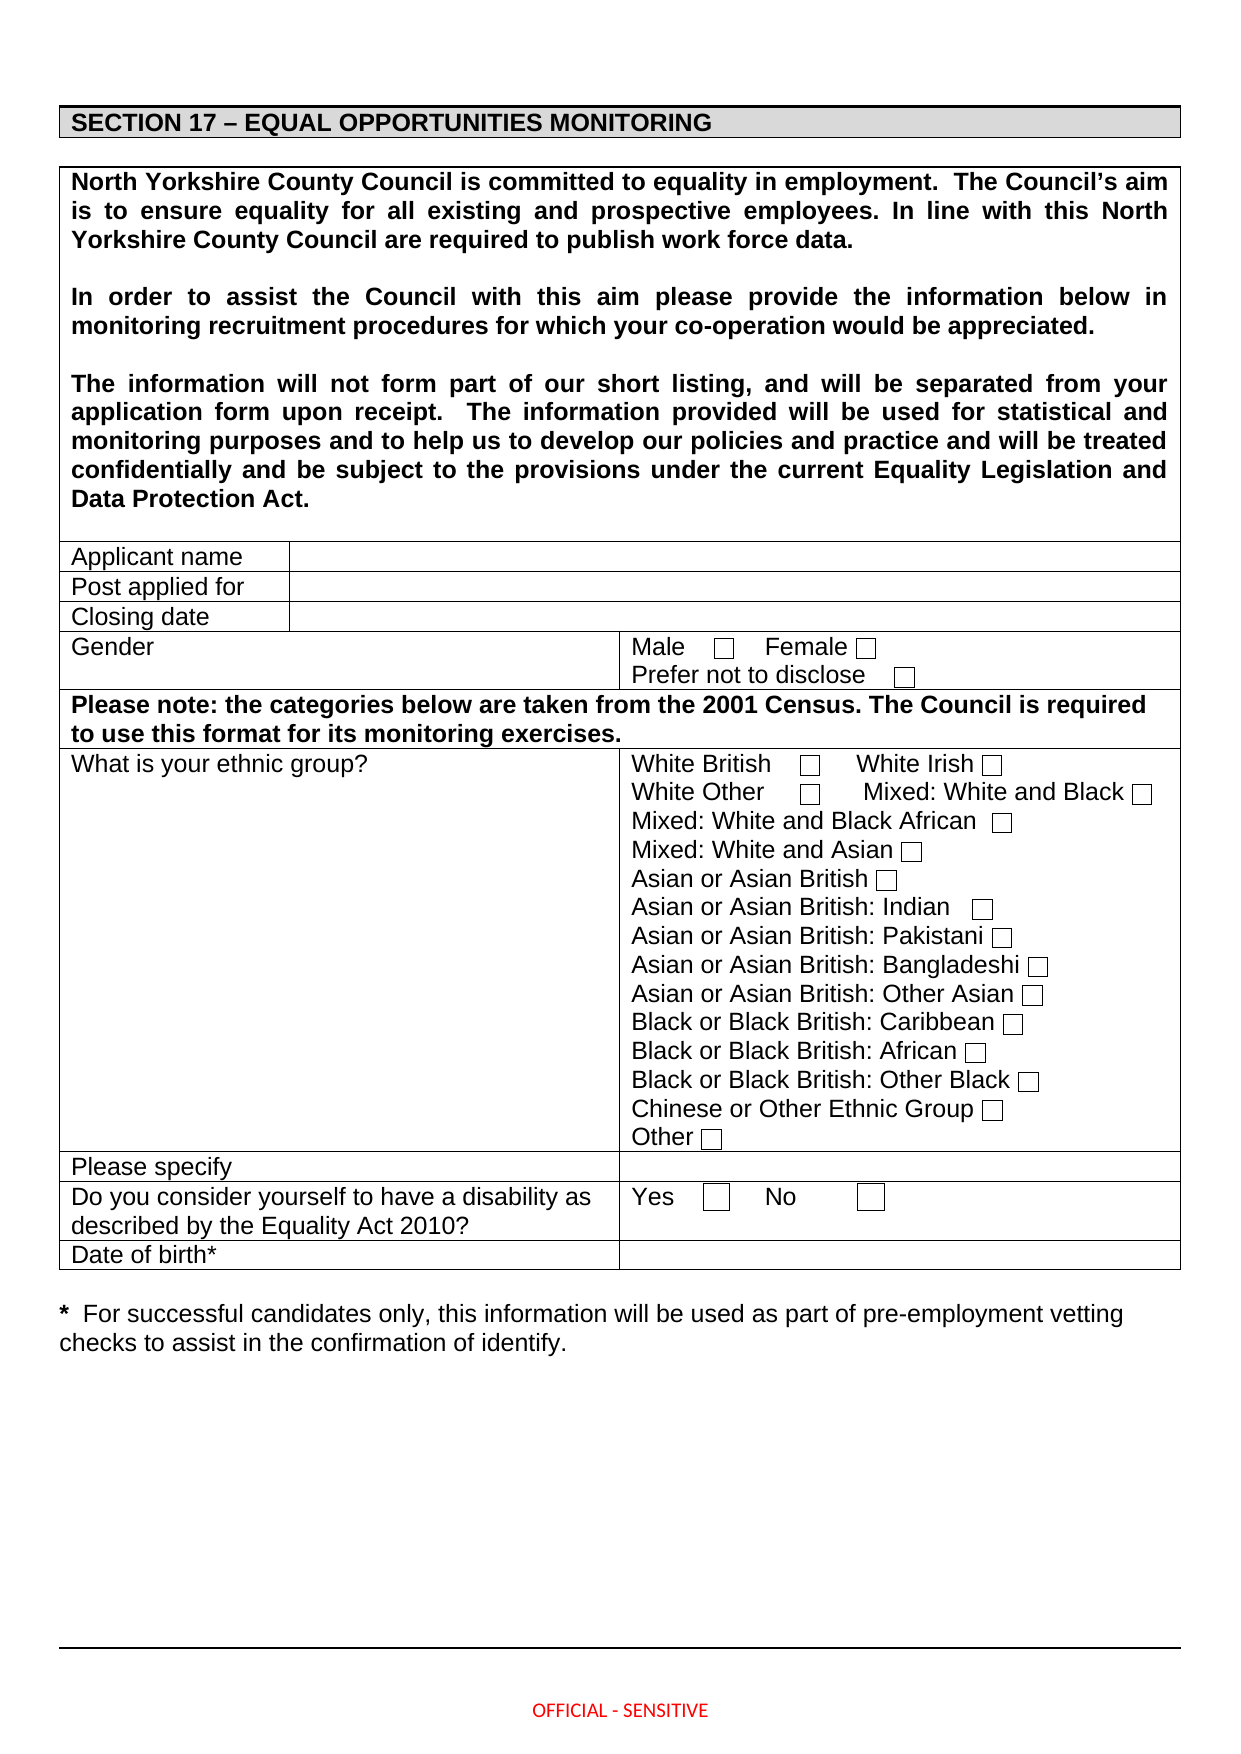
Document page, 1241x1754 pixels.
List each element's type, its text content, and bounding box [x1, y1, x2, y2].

table_header SECTION 17 – EQUAL OPPORTUNITIES MONITORING [60, 108, 1180, 137]
table_cell Post applied for [60, 572, 289, 601]
table_cell Gender [60, 632, 619, 689]
table_cell [620, 1152, 1180, 1181]
table_cell Please note: the categories below are taken from the 2001 Census. The Council is required to use this format for its monitoring exercises. [60, 690, 1180, 748]
table_cell Do you consider yourself to have a disability as described by the Equality Act 2010? [60, 1182, 619, 1239]
table_header North Yorkshire County Council is committed to equality in employment. The Council’s aim is to ensure equality for all existing and prospective employees. In line with this Council are required to publish work force data. In order to assist the Council with this aim please provide the information below in monitoring recruitment procedures for which your co-operation would be appreciated. The information will not form part of our short listing, and will be separated from your application form upon receipt. The information provided will be used for statistical and monitoring purposes and to help us to develop our policies and practice and will be treated confidentially and be subject to the provisions under the current Equality Legislation and Data Protection Act. [60, 168, 1180, 541]
table_cell What is your ethnic group? [60, 749, 619, 1151]
table_cell [290, 542, 1180, 571]
table_cell Male Female Prefer not to disclose [620, 632, 1180, 689]
table_cell Please specify [60, 1152, 619, 1181]
table_cell [290, 572, 1180, 601]
table_cell [620, 1241, 1180, 1269]
text * For successful candidates only, this information will be used as part of pre-employment vetting checks to assist in the confirmation of identify. [59, 1299, 1181, 1357]
table_cell White British White Irish White Other Mixed: White and Black Mixed: White and Black African Mixed: White and Asian Asian or Asian British Asian or Asian British: Indian Asian or Asian British: Pakistani Asian or Asian British: Bangladeshi Asian or Asian British: Other Asian Black or Black British: Caribbean Black or Black British: African Black or Black British: Other Black Chinese or Other Ethnic Group Other [620, 749, 1180, 1151]
table_cell Closing date [60, 602, 289, 631]
table_cell [290, 602, 1180, 631]
table_cell Applicant name [60, 542, 289, 571]
table_cell Yes No [620, 1182, 1180, 1239]
table_cell Date of birth* [60, 1241, 619, 1269]
